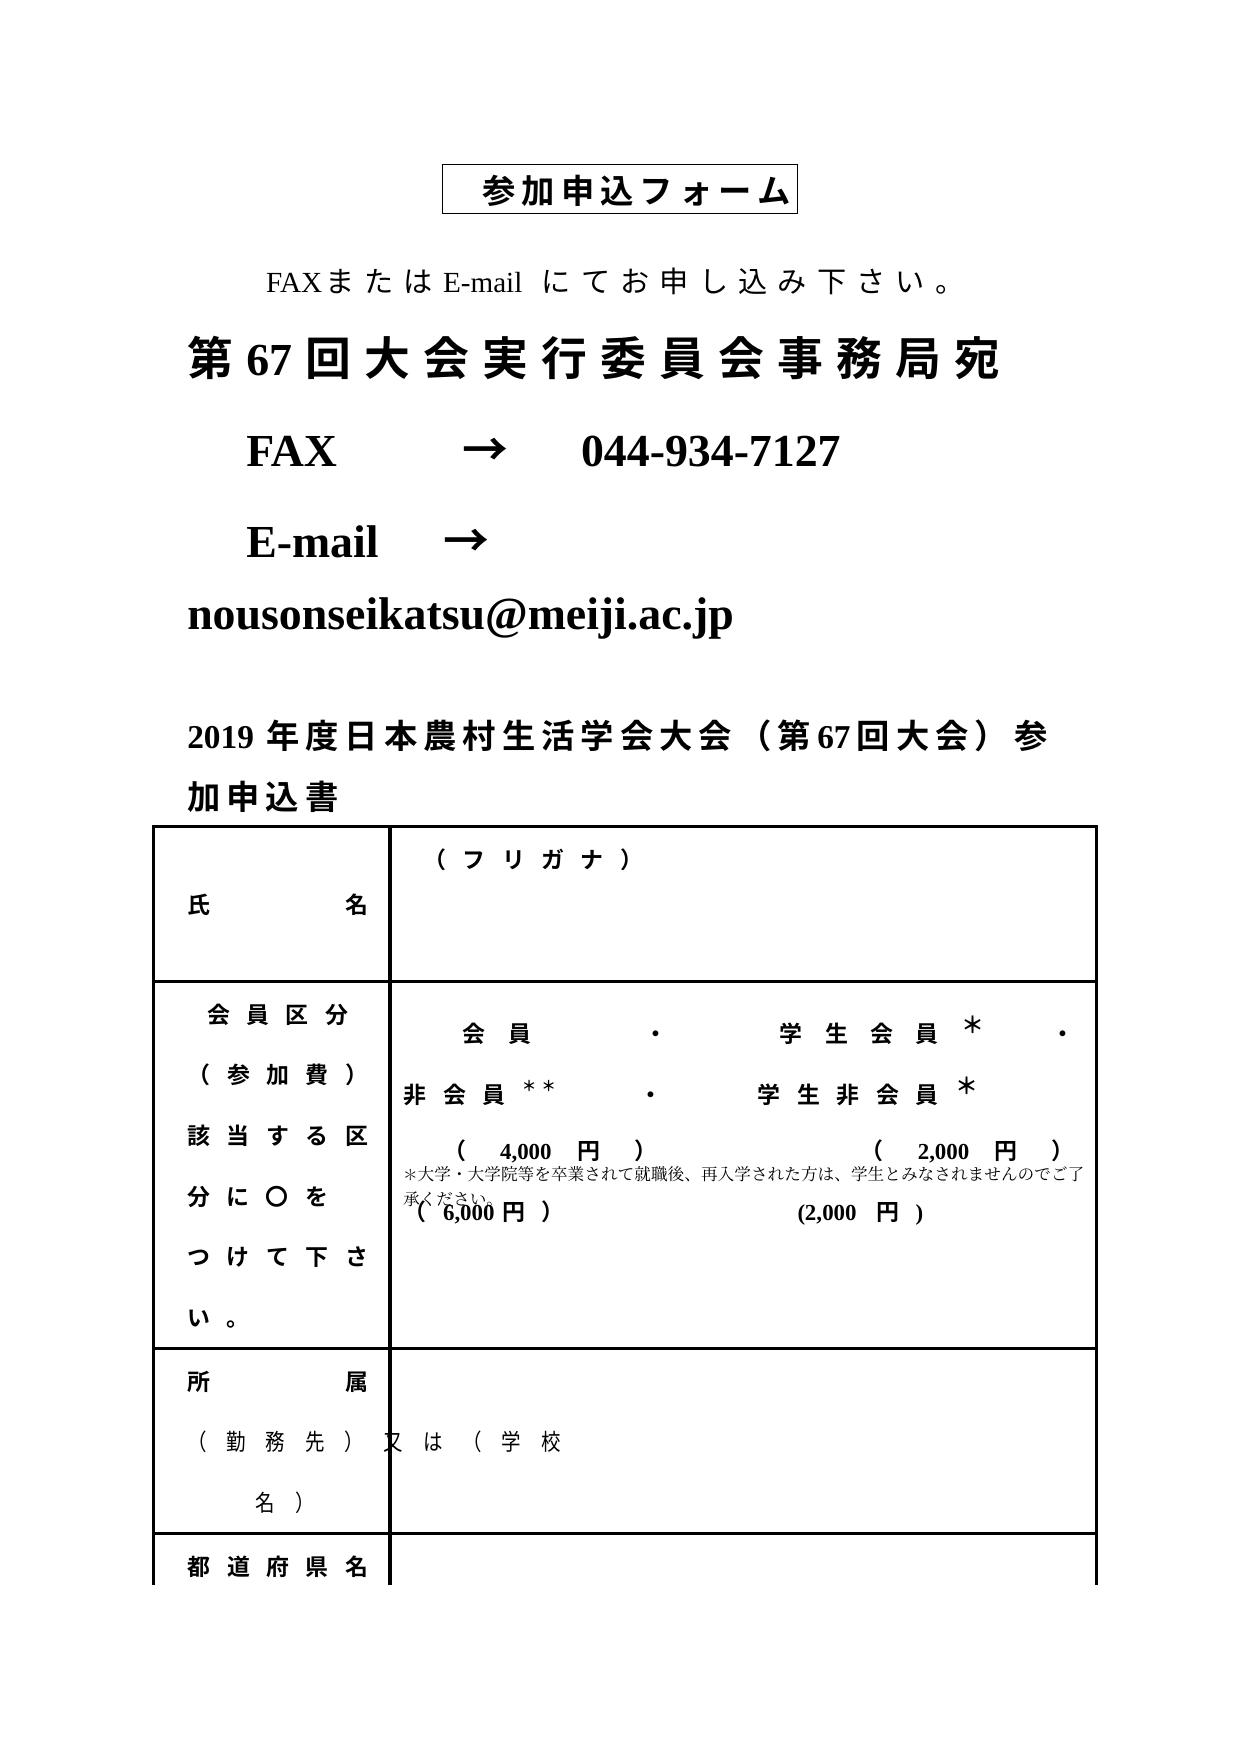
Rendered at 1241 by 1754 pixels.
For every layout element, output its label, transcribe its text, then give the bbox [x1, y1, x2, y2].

text FAXまたはE-mailにてお申し込み下さい。 [187, 249, 1053, 310]
table_cell 所 属 （勤務先）又は（学校名） [155, 1350, 388, 1532]
text 2019年度日本農村生活学会大会（第67回大会）参加申込書 [187, 704, 1053, 825]
text 参加申込フォーム [187, 158, 1053, 219]
table_cell [392, 1535, 1095, 1585]
text E-mail → nousonseikatsu@meiji.ac.jp [187, 492, 1053, 643]
table_header （フリガナ） [392, 828, 1095, 980]
table_cell 会員区分 （参加費） 該当する区分に〇を つけて下さい。 [155, 983, 388, 1347]
text 第67回大会実行委員会事務局宛 [157, 310, 1053, 401]
table_cell 都道府県名 [155, 1535, 388, 1585]
table_header 氏 名 [155, 828, 388, 980]
table_cell [392, 1350, 1095, 1532]
table_cell 会員 ・ 学生会員＊ ・ 非会員＊＊ ・ 学生非会員＊ （4,000円） （2,000円） （6,000円） (2,000円) [392, 983, 1095, 1347]
text FAX → 044-934-7127 [187, 401, 1053, 492]
